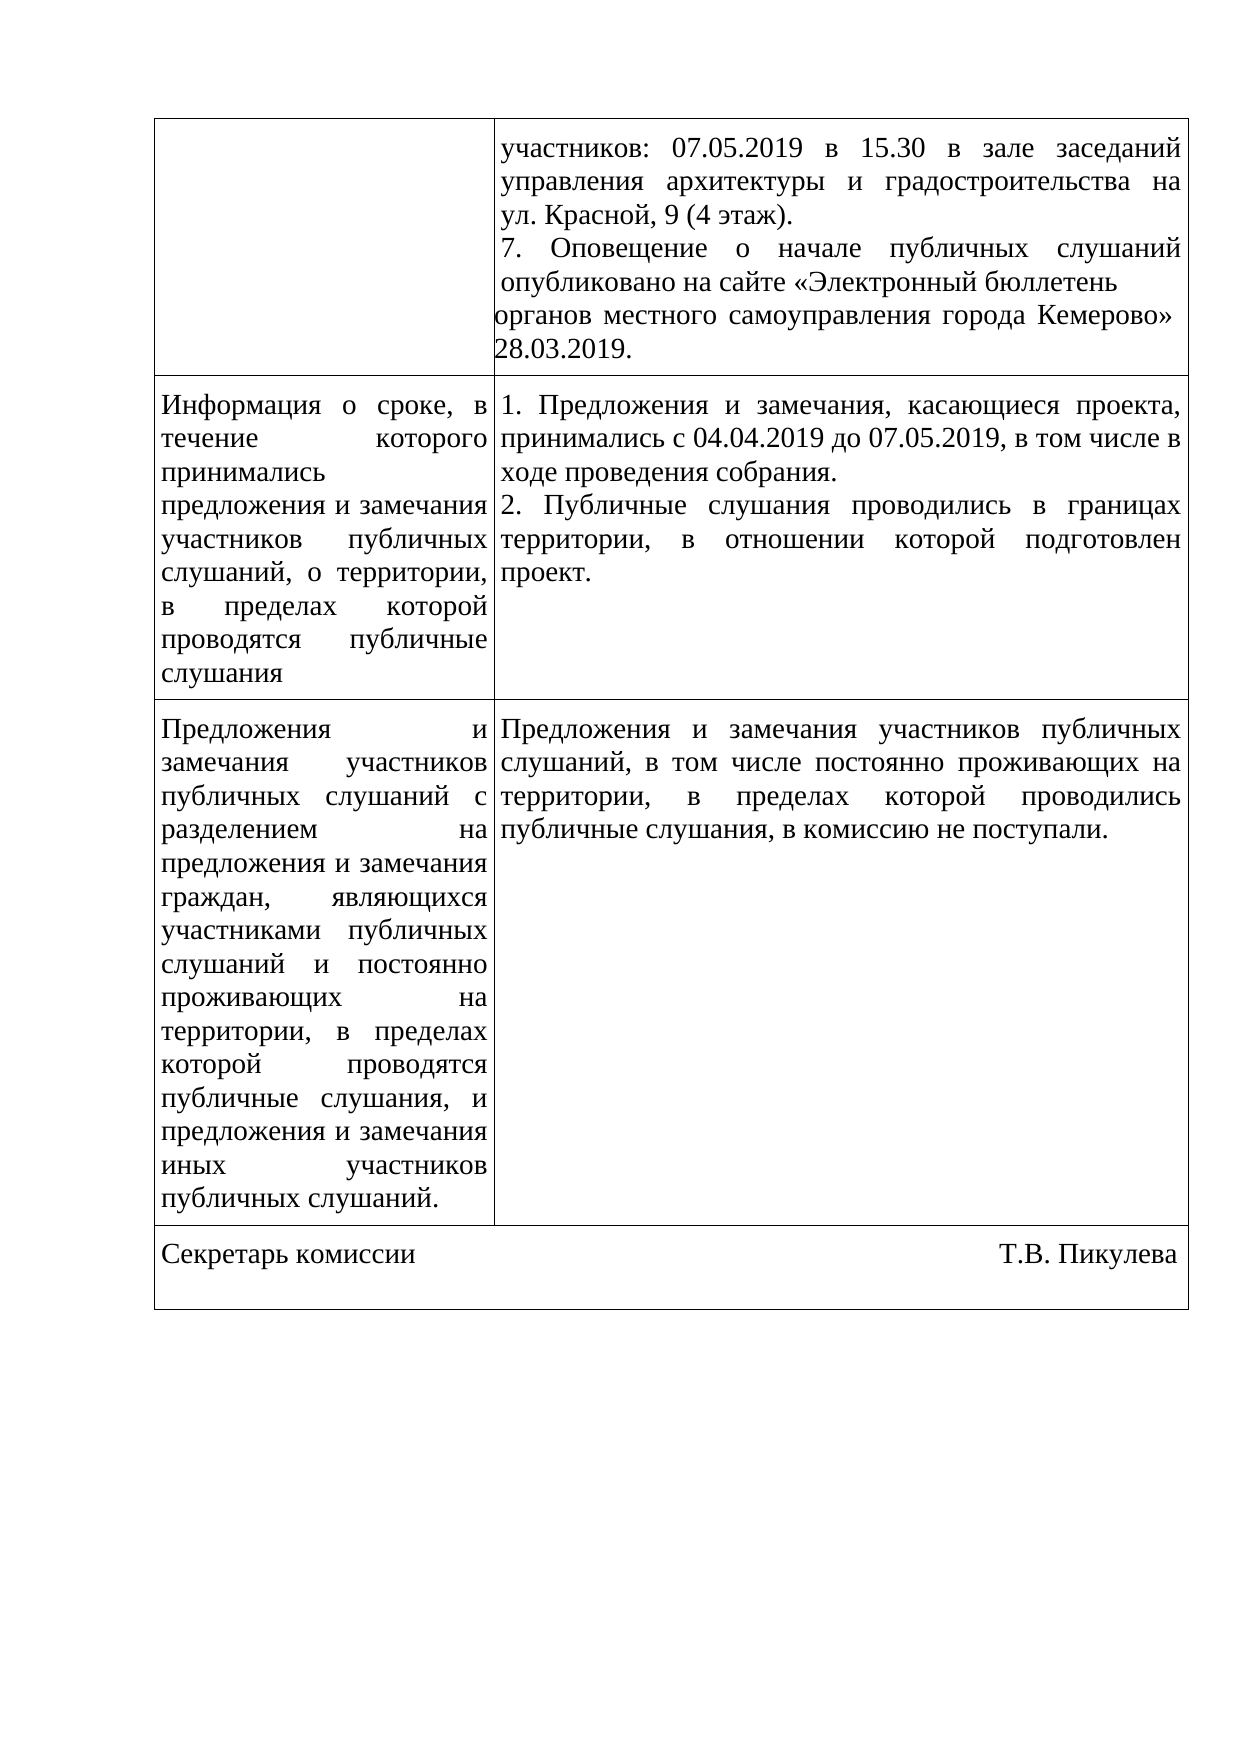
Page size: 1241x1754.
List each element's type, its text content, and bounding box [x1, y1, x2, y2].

table_cell Предложения и замечания участников публичных слушаний с разделением на предложения и замечания граждан, являющихся участниками публичных слушаний и постоянно проживающих на территории, в пределах которой проводятся публичные слушания, и предложения и замечания иных участников публичных слушаний. [155, 700, 494, 1225]
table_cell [495, 119, 1188, 375]
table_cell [155, 119, 494, 375]
table_cell Информация о сроке, в течение которого принимались предложения и замечания участников публичных слушаний, о территории, в пределах которой проводятся публичные слушания [155, 376, 494, 699]
table_cell 1. Предложения и замечания, касающиеся проекта, принимались с 04.04.2019 до 07.05.2019, в том числе в ходе проведения собрания. 2. Публичные слушания проводились в границах территории, в отношении которой подготовлен проект. [495, 376, 1188, 699]
table_cell Предложения и замечания участников публичных слушаний, в том числе постоянно проживающих на территории, в пределах которой проводились публичные слушания, в комиссию не поступали. [495, 700, 1188, 1225]
table_cell Секретарь комиссии Т.В. Пикулева [155, 1226, 1188, 1309]
